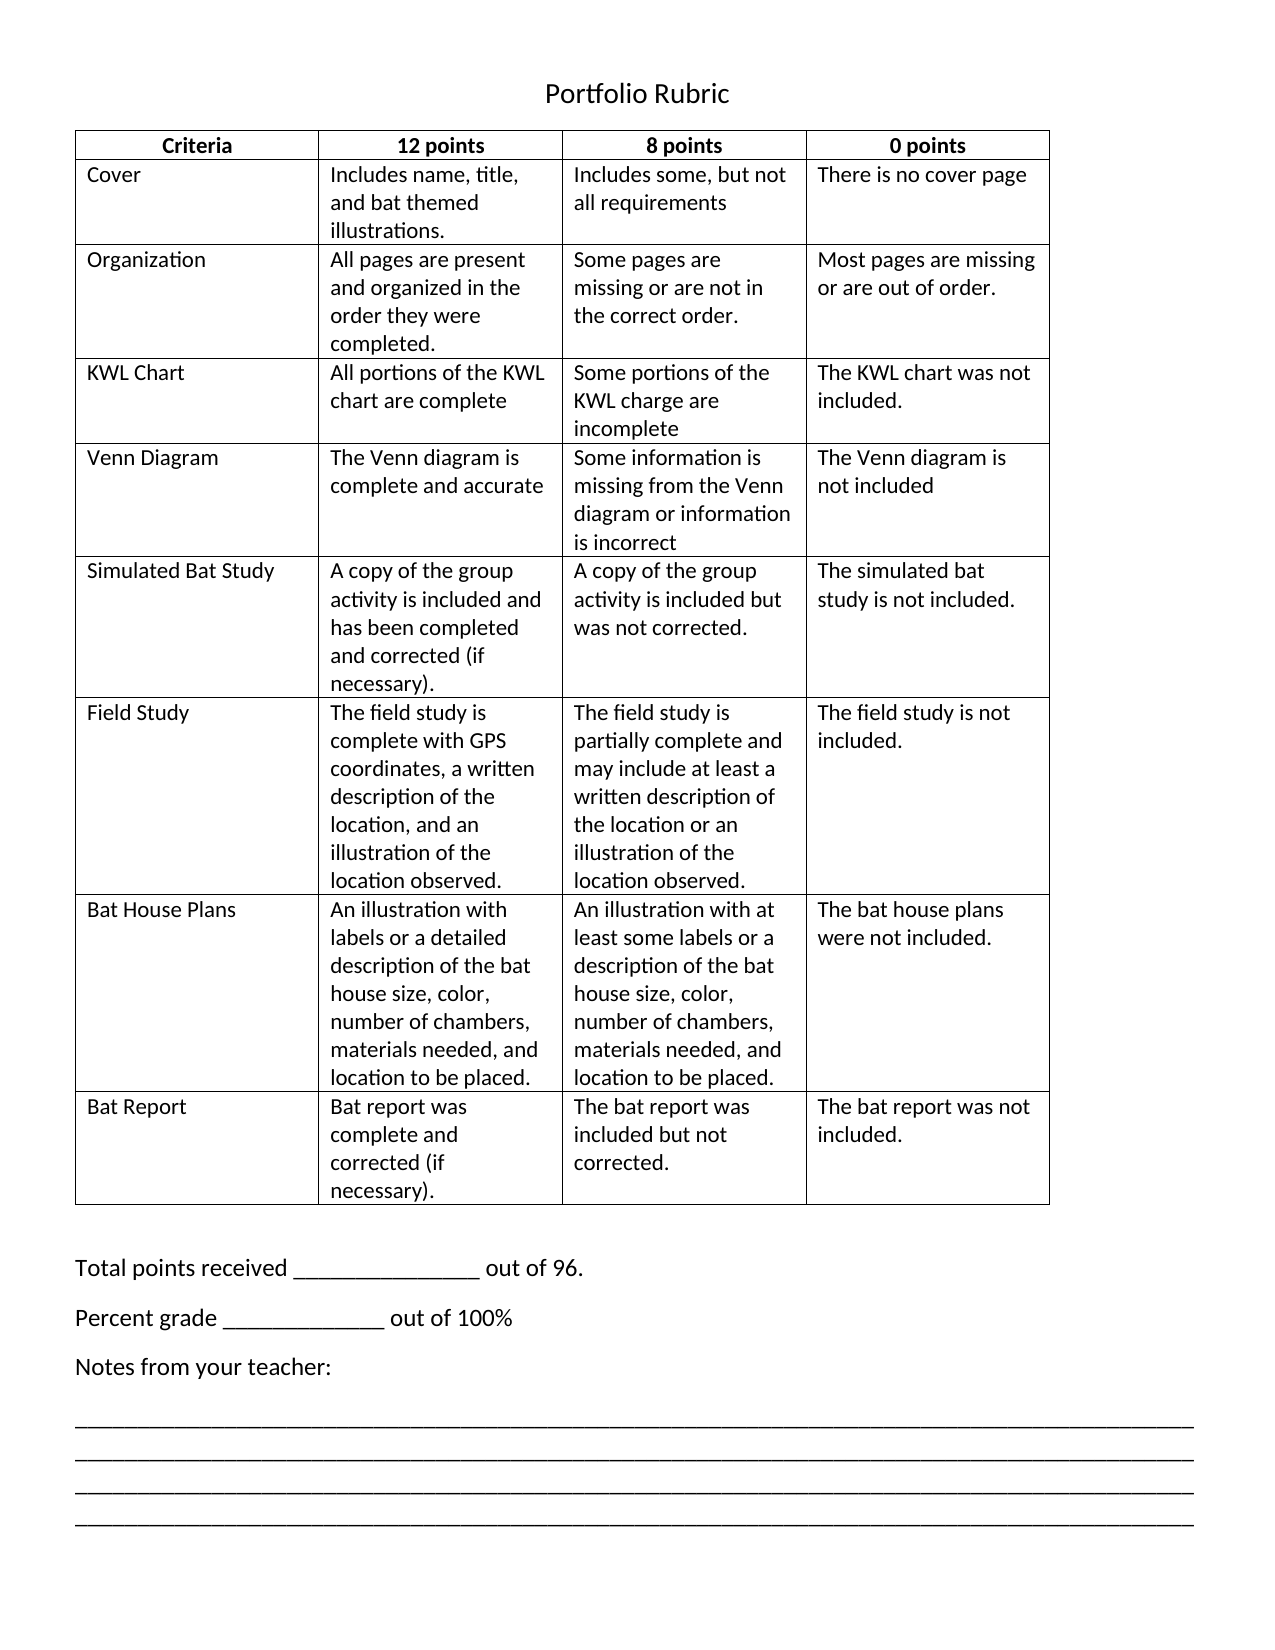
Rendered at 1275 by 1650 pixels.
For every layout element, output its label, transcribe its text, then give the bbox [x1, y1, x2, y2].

table_cell Cover [76, 160, 318, 244]
table_cell KWL Chart [76, 359, 318, 442]
table_cell The bat report was included but not corrected. [563, 1092, 806, 1204]
text Notes from your teacher: [75, 1351, 1200, 1382]
table_cell All pages are present and organized in the order they were completed. [319, 245, 562, 357]
table_cell Some portions of the KWL charge are incomplete [563, 359, 806, 442]
table_cell An illustration with labels or a detailed description of the bat house size, color, number of chambers, materials needed, and location to be placed. [319, 895, 562, 1091]
table_cell The Venn diagram is not included [807, 444, 1049, 556]
table_cell Field Study [76, 698, 318, 894]
table_cell Includes some, but not all requirements [563, 160, 806, 244]
table_cell A copy of the group activity is included but was not corrected. [563, 557, 806, 697]
table_cell A copy of the group activity is included and has been completed and corrected (if necessary). [319, 557, 562, 697]
table_cell The KWL chart was not included. [807, 359, 1049, 442]
table_cell Organization [76, 245, 318, 357]
text Portfolio Rubric [75, 75, 1200, 111]
table_cell There is no cover page [807, 160, 1049, 244]
table_cell All portions of the KWL chart are complete [319, 359, 562, 442]
table_cell The Venn diagram is complete and accurate [319, 444, 562, 556]
table_cell Includes name, title, and bat themed illustrations. [319, 160, 562, 244]
table_cell Bat Report [76, 1092, 318, 1204]
table_cell An illustration with at least some labels or a description of the bat house size, color, number of chambers, materials needed, and location to be placed. [563, 895, 806, 1091]
table_header 12 points [319, 131, 562, 159]
table_header 8 points [563, 131, 806, 159]
table_cell The field study is partially complete and may include at least a written description of the location or an illustration of the location observed. [563, 698, 806, 894]
text ________________________________________________________________________________________________________________________________________________________________________________________________________________________________________________________________________________________________________________________________________________________________________ [75, 1401, 1200, 1530]
table_cell Some information is missing from the Venn diagram or information is incorrect [563, 444, 806, 556]
table_header Criteria [76, 131, 318, 159]
table_cell Most pages are missing or are out of order. [807, 245, 1049, 357]
table_cell The field study is not included. [807, 698, 1049, 894]
table_cell Venn Diagram [76, 444, 318, 556]
table_cell The bat house plans were not included. [807, 895, 1049, 1091]
table_cell Bat report was complete and corrected (if necessary). [319, 1092, 562, 1204]
table_cell Simulated Bat Study [76, 557, 318, 697]
table_header 0 points [807, 131, 1049, 159]
table_cell The simulated bat study is not included. [807, 557, 1049, 697]
table_cell The bat report was not included. [807, 1092, 1049, 1204]
table_cell The field study is complete with GPS coordinates, a written description of the location, and an illustration of the location observed. [319, 698, 562, 894]
table_cell Some pages are missing or are not in the correct order. [563, 245, 806, 357]
text Percent grade _____________ out of 100% [75, 1302, 1200, 1332]
text Total points received _______________ out of 96. [75, 1252, 1200, 1283]
table_cell Bat House Plans [76, 895, 318, 1091]
